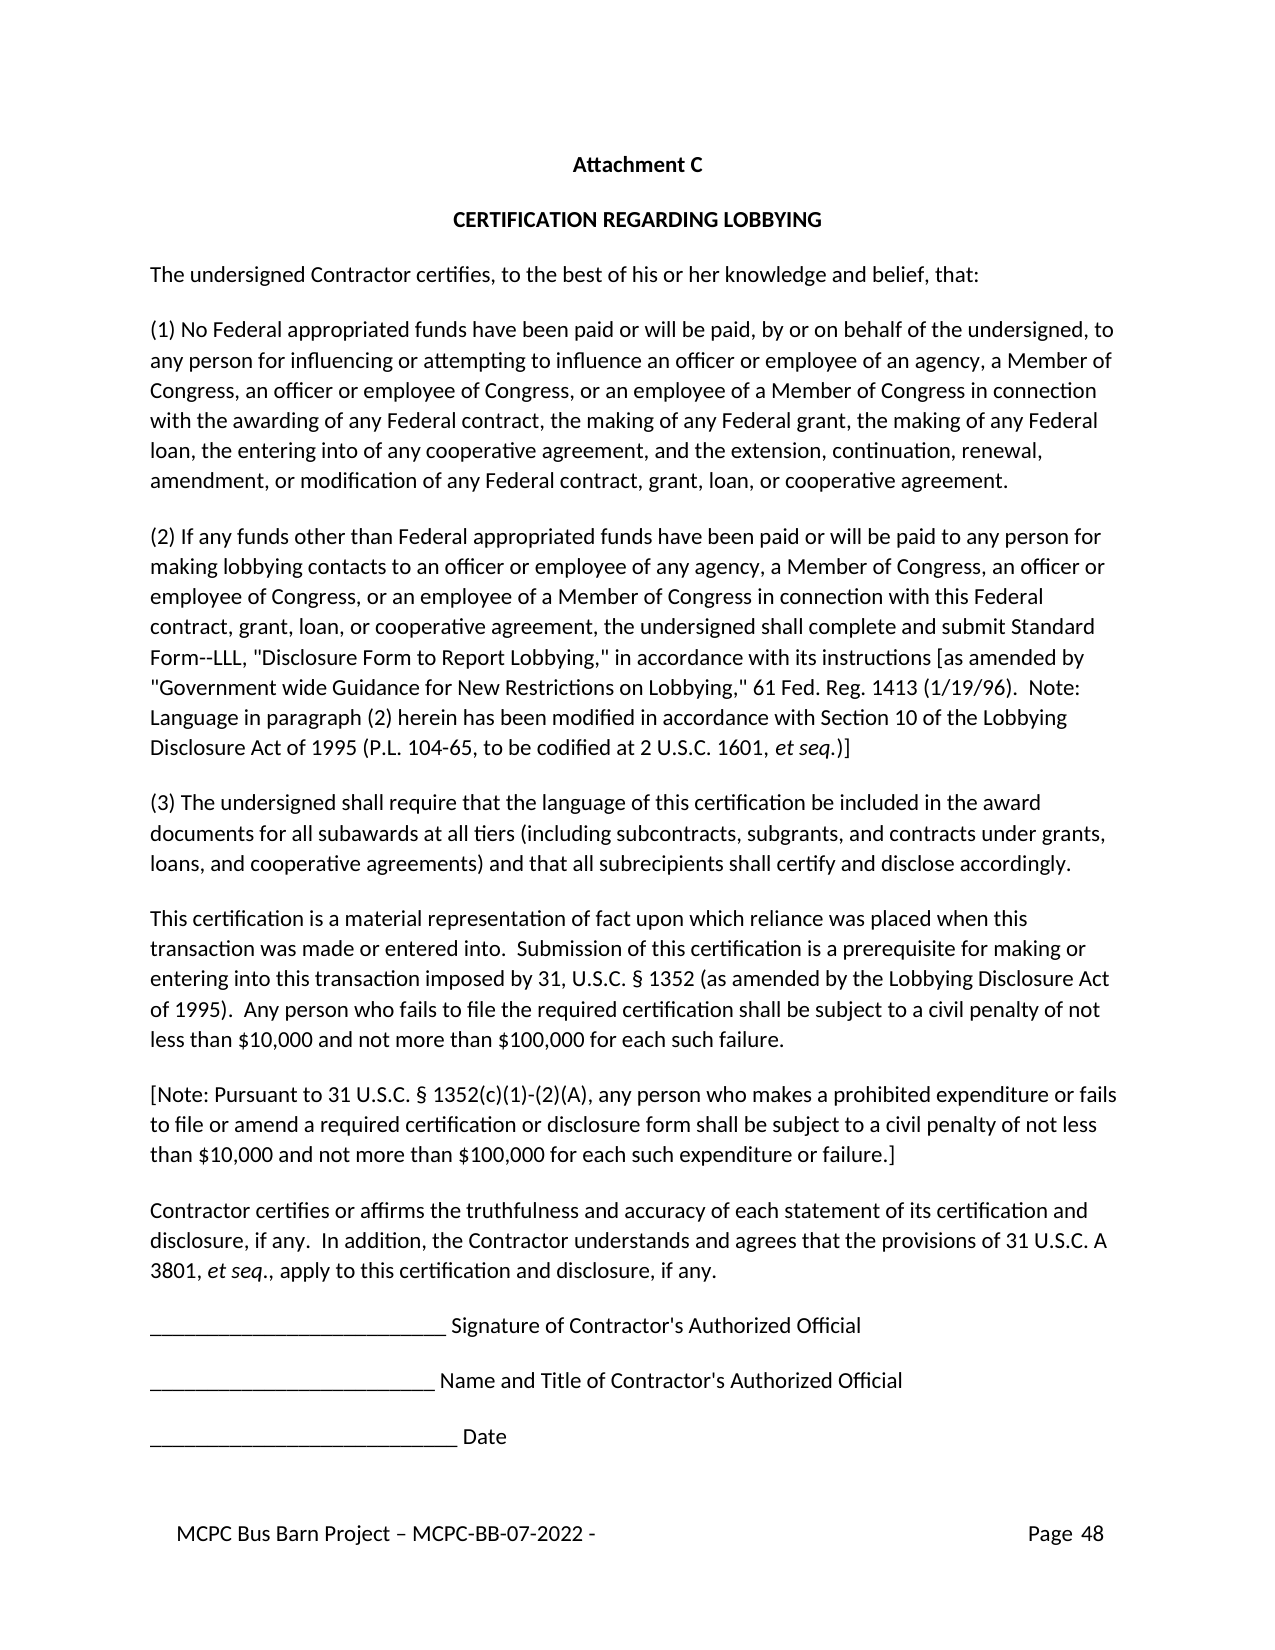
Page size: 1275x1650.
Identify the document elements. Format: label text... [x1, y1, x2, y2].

text This certification is a material representation of fact upon which reliance was placed when this transaction was made or entered into. Submission of this certification is a prerequisite for making or entering into this transaction imposed by 31, U.S.C. § 1352 (as amended by the Lobbying Disclosure Act of 1995). Any person who fails to file the required certification shall be subject to a civil penalty of not less than $10,000 and not more than $100,000 for each such failure. [150, 904, 1125, 1053]
text (2) If any funds other than Federal appropriated funds have been paid or will be paid to any person for making lobbying contacts to an officer or employee of any agency, a Member of Congress, an officer or employee of Congress, or an employee of a Member of Congress in connection with this Federal contract, grant, loan, or cooperative agreement, the undersigned shall complete and submit Standard Form--LLL, "Disclosure Form to Report Lobbying," in accordance with its instructions [as amended by "Government wide Guidance for New Restrictions on Lobbying," 61 Fed. Reg. 1413 (1/19/96). Note: Language in paragraph (2) herein has been modified in accordance with Section 10 of the Lobbying Disclosure Act of 1995 (P.L. 104-65, to be codified at 2 U.S.C. 1601, et seq.)] [150, 522, 1125, 761]
text The undersigned Contractor certifies, to the best of his or her knowledge and belief, that: [150, 260, 1125, 288]
text (1) No Federal appropriated funds have been paid or will be paid, by or on behalf of the undersigned, to any person for influencing or attempting to influence an officer or employee of an agency, a Member of Congress, an officer or employee of Congress, or an employee of a Member of Congress in connection with the awarding of any Federal contract, the making of any Federal grant, the making of any Federal loan, the entering into of any cooperative agreement, and the extension, continuation, renewal, amendment, or modification of any Federal contract, grant, loan, or cooperative agreement. [150, 316, 1125, 495]
text [Note: Pursuant to 31 U.S.C. § 1352(c)(1)-(2)(A), any person who makes a prohibited expenditure or fails to file or amend a required certification or disclosure form shall be subject to a civil penalty of not less than $10,000 and not more than $100,000 for each such expenditure or failure.] [150, 1080, 1125, 1169]
text Attachment C [150, 150, 1125, 178]
text __________________________ Signature of Contractor's Authorized Official [150, 1311, 1125, 1339]
text CERTIFICATION REGARDING LOBBYING [150, 205, 1125, 233]
text _________________________ Name and Title of Contractor's Authorized Official [150, 1367, 1125, 1395]
text (3) The undersigned shall require that the language of this certification be included in the award documents for all subawards at all tiers (including subcontracts, subgrants, and contracts under grants, loans, and cooperative agreements) and that all subrecipients shall certify and disclose accordingly. [150, 788, 1125, 877]
text ___________________________ Date [150, 1422, 1125, 1450]
text Contractor certifies or affirms the truthfulness and accuracy of each statement of its certification and disclosure, if any. In addition, the Contractor understands and agrees that the provisions of 31 U.S.C. A 3801, et seq., apply to this certification and disclosure, if any. [150, 1196, 1125, 1284]
